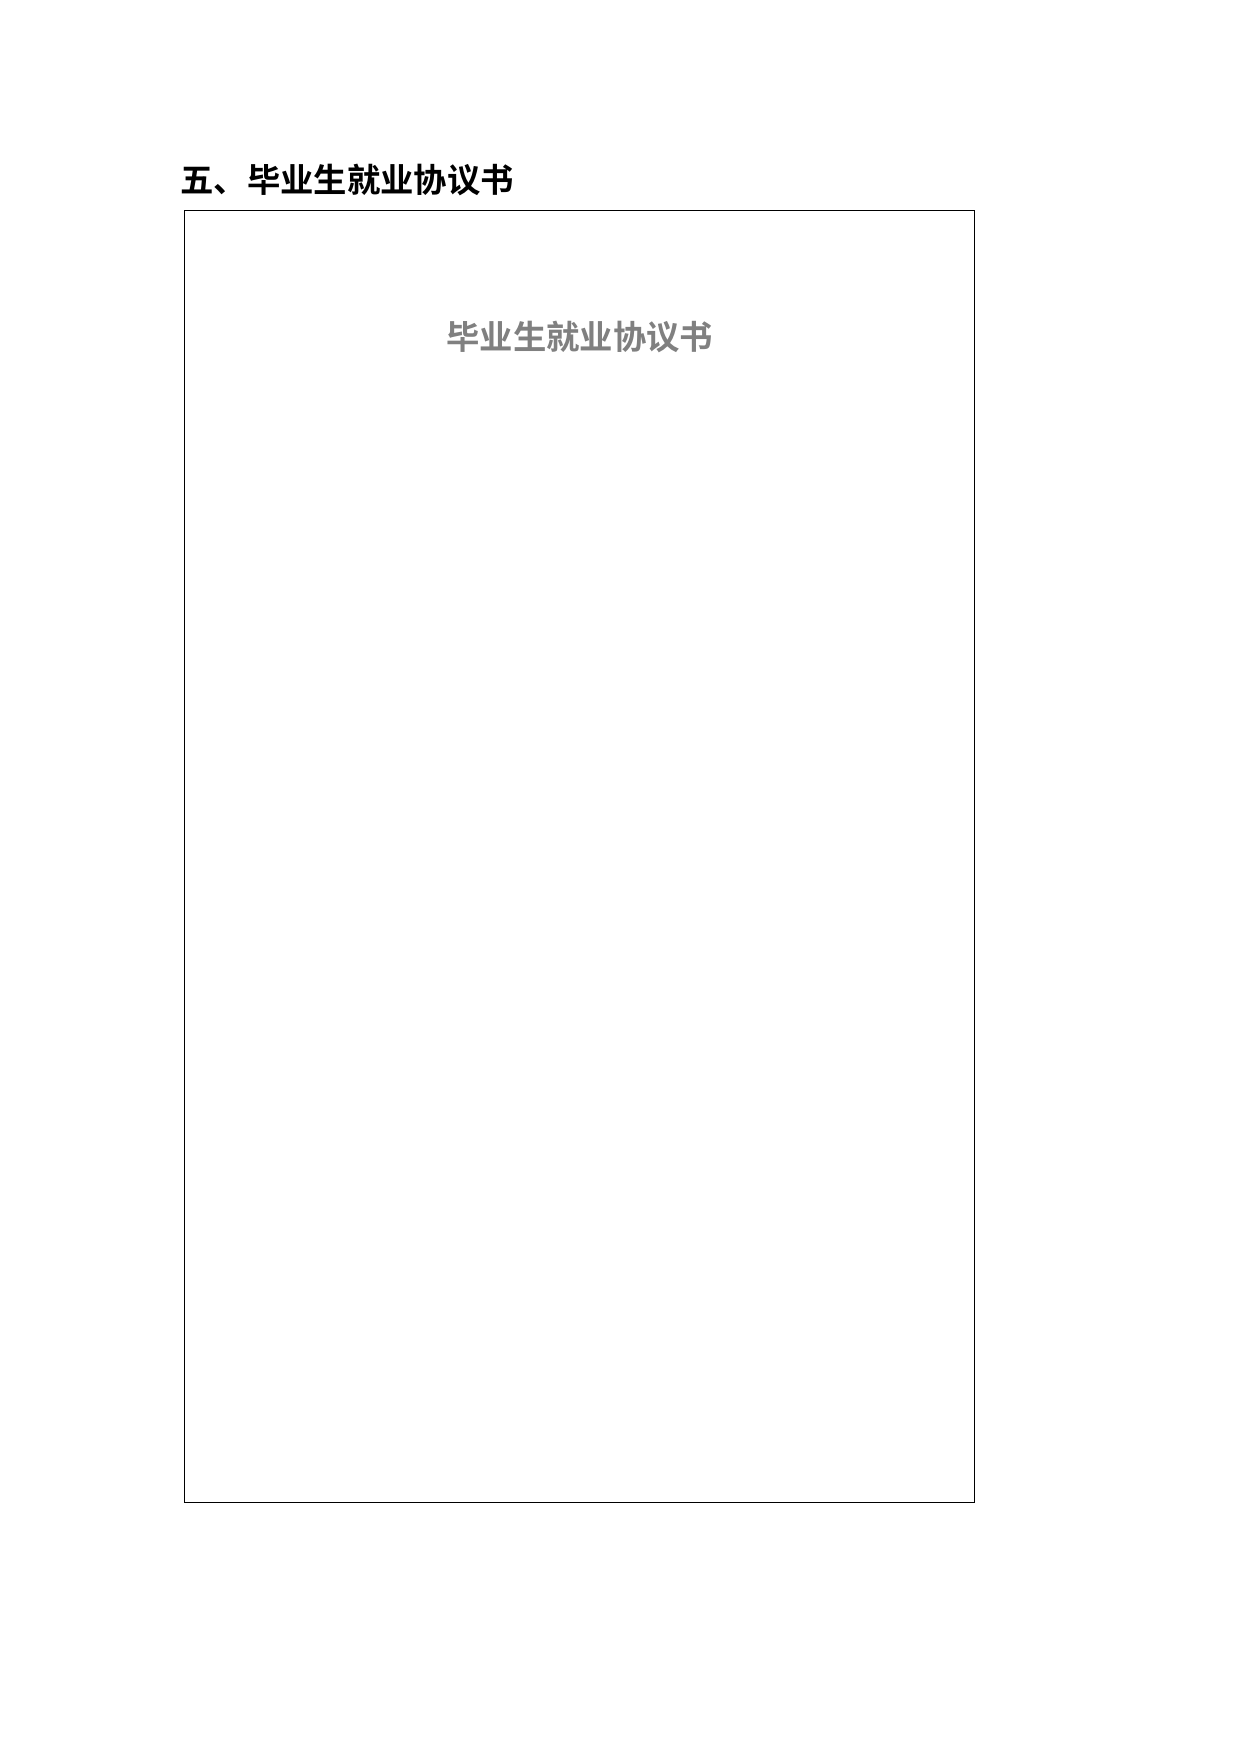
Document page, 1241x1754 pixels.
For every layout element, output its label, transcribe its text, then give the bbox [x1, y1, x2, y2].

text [165, 211, 1075, 1511]
text 五、毕业生就业协议书 [180, 146, 1075, 211]
